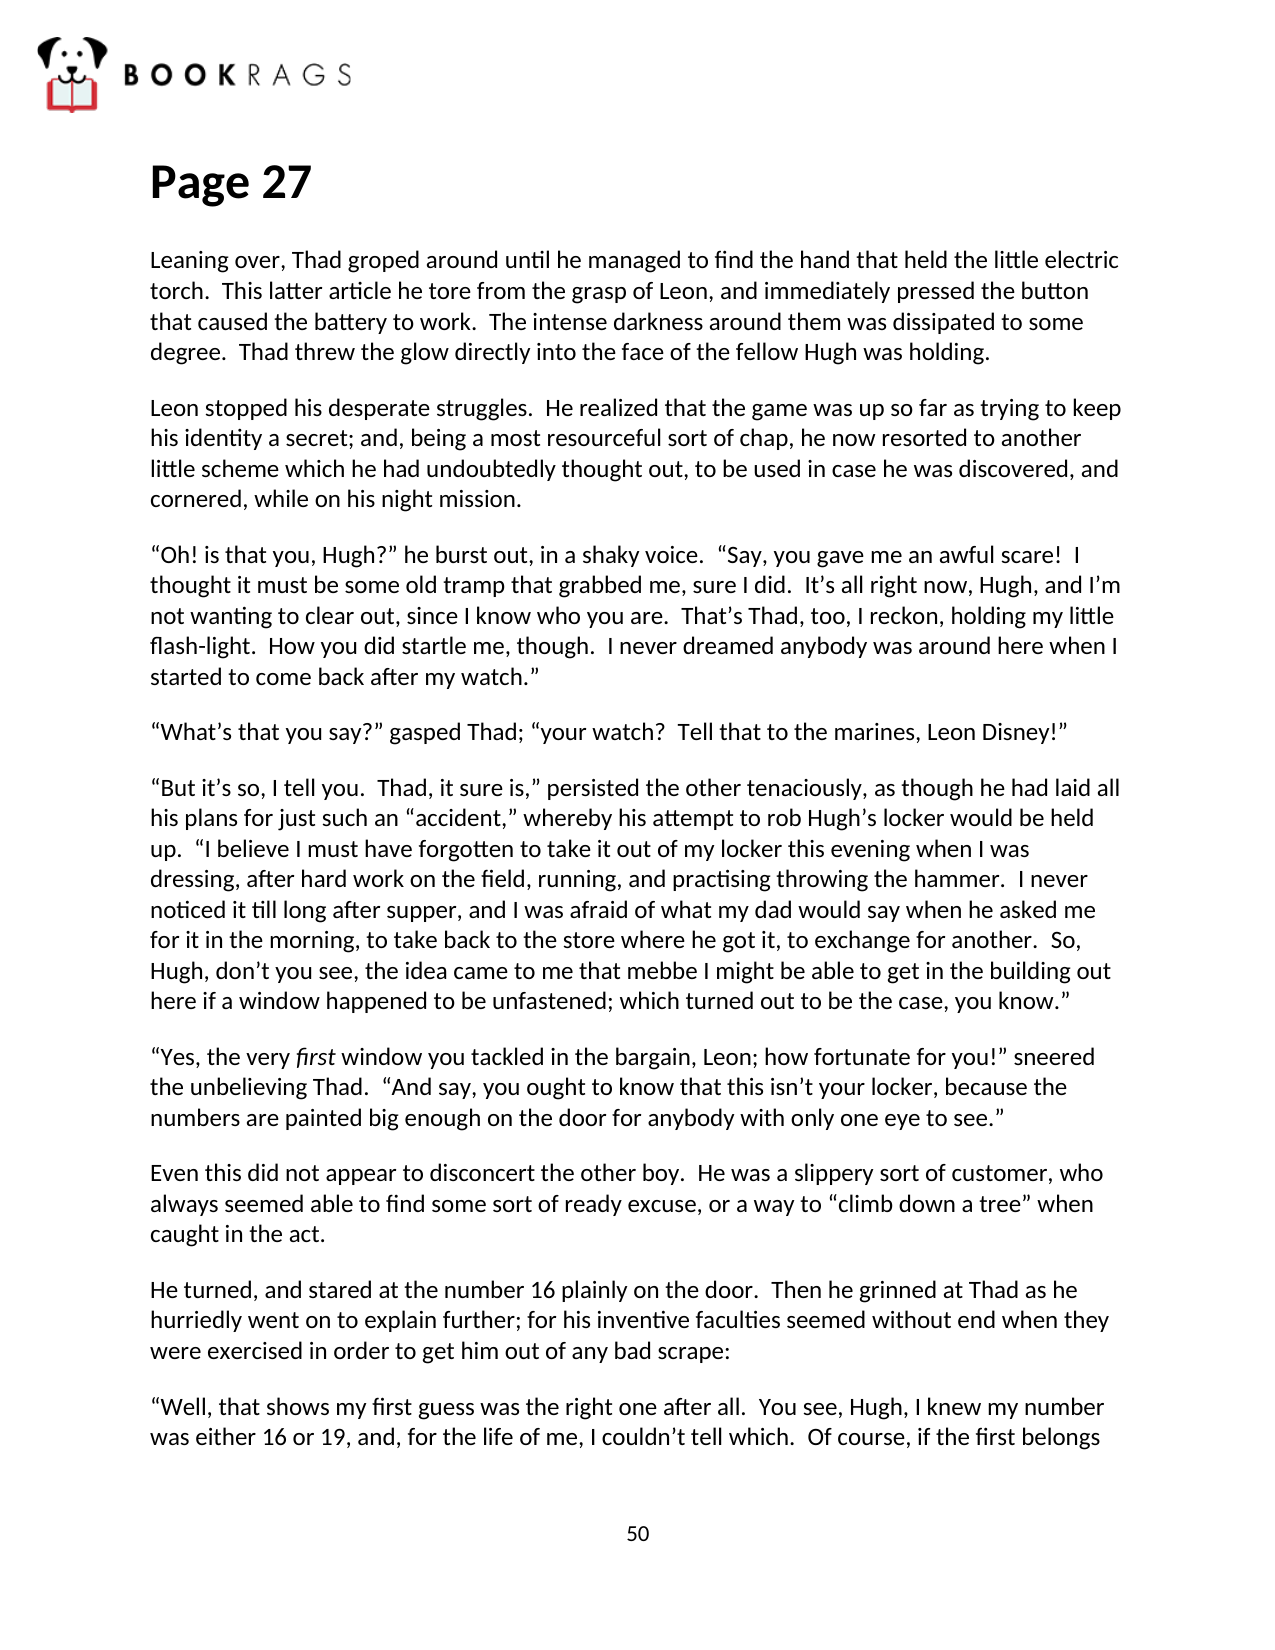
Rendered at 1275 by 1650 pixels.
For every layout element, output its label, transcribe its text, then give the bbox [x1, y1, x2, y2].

text “Oh! is that you, Hugh?” he burst out, in a shaky voice. “Say, you gave me an awful scare! I thought it must be some old tramp that grabbed me, sure I did. It’s all right now, Hugh, and I’m not wanting to clear out, since I know who you are. That’s Thad, too, I reckon, holding my little flash-light. How you did startle me, though. I never dreamed anybody was around here when I started to come back after my watch.” [150, 539, 1125, 691]
text Leon stopped his desperate struggles. He realized that the game was up so far as trying to keep his identity a secret; and, being a most resourceful sort of chap, he now resorted to another little scheme which he had undoubtedly thought out, to be used in case he was discovered, and cornered, while on his night mission. [150, 392, 1125, 514]
text Leaning over, Thad groped around until he managed to find the hand that held the little electric torch. This latter article he tore from the grasp of Leon, and immediately pressed the button that caused the battery to work. The intense darkness around them was dissipated to some degree. Thad threw the glow directly into the face of the fellow Hugh was holding. [150, 244, 1125, 367]
text “Yes, the very first window you tackled in the bargain, Leon; how fortunate for you!” sneered the unbelieving Thad. “And say, you ought to know that this isn’t your locker, because the numbers are painted big enough on the door for anybody with only one eye to see.” [150, 1041, 1125, 1133]
text He turned, and stared at the number 16 plainly on the door. Then he grinned at Thad as he hurriedly went on to explain further; for his inventive faculties seemed without end when they were exercised in order to get him out of any bad scrape: [150, 1274, 1125, 1366]
text “But it’s so, I tell you. Thad, it sure is,” persisted the other tenaciously, as though he had laid all his plans for just such an “accident,” whereby his attempt to rob Hugh’s locker would be held up. “I believe I must have forgotten to take it out of my locker this evening when I was dressing, after hard work on the field, running, and practising throwing the hammer. I never noticed it till long after supper, and I was afraid of what my dad would say when he asked me for it in the morning, to take back to the store where he got it, to exchange for another. So, Hugh, don’t you see, the idea came to me that mebbe I might be able to get in the building out here if a window happened to be unfastened; which turned out to be the case, you know.” [150, 772, 1125, 1016]
text “What’s that you say?” gasped Thad; “your watch? Tell that to the marines, Leon Disney!” [150, 716, 1125, 747]
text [150, 1391, 1125, 1452]
text Page 27 [150, 150, 1125, 211]
text Even this did not appear to disconcert the other boy. He was a slippery sort of customer, who always seemed able to find some sort of ready excuse, or a way to “climb down a tree” when caught in the act. [150, 1158, 1125, 1249]
picture [37, 37, 351, 113]
